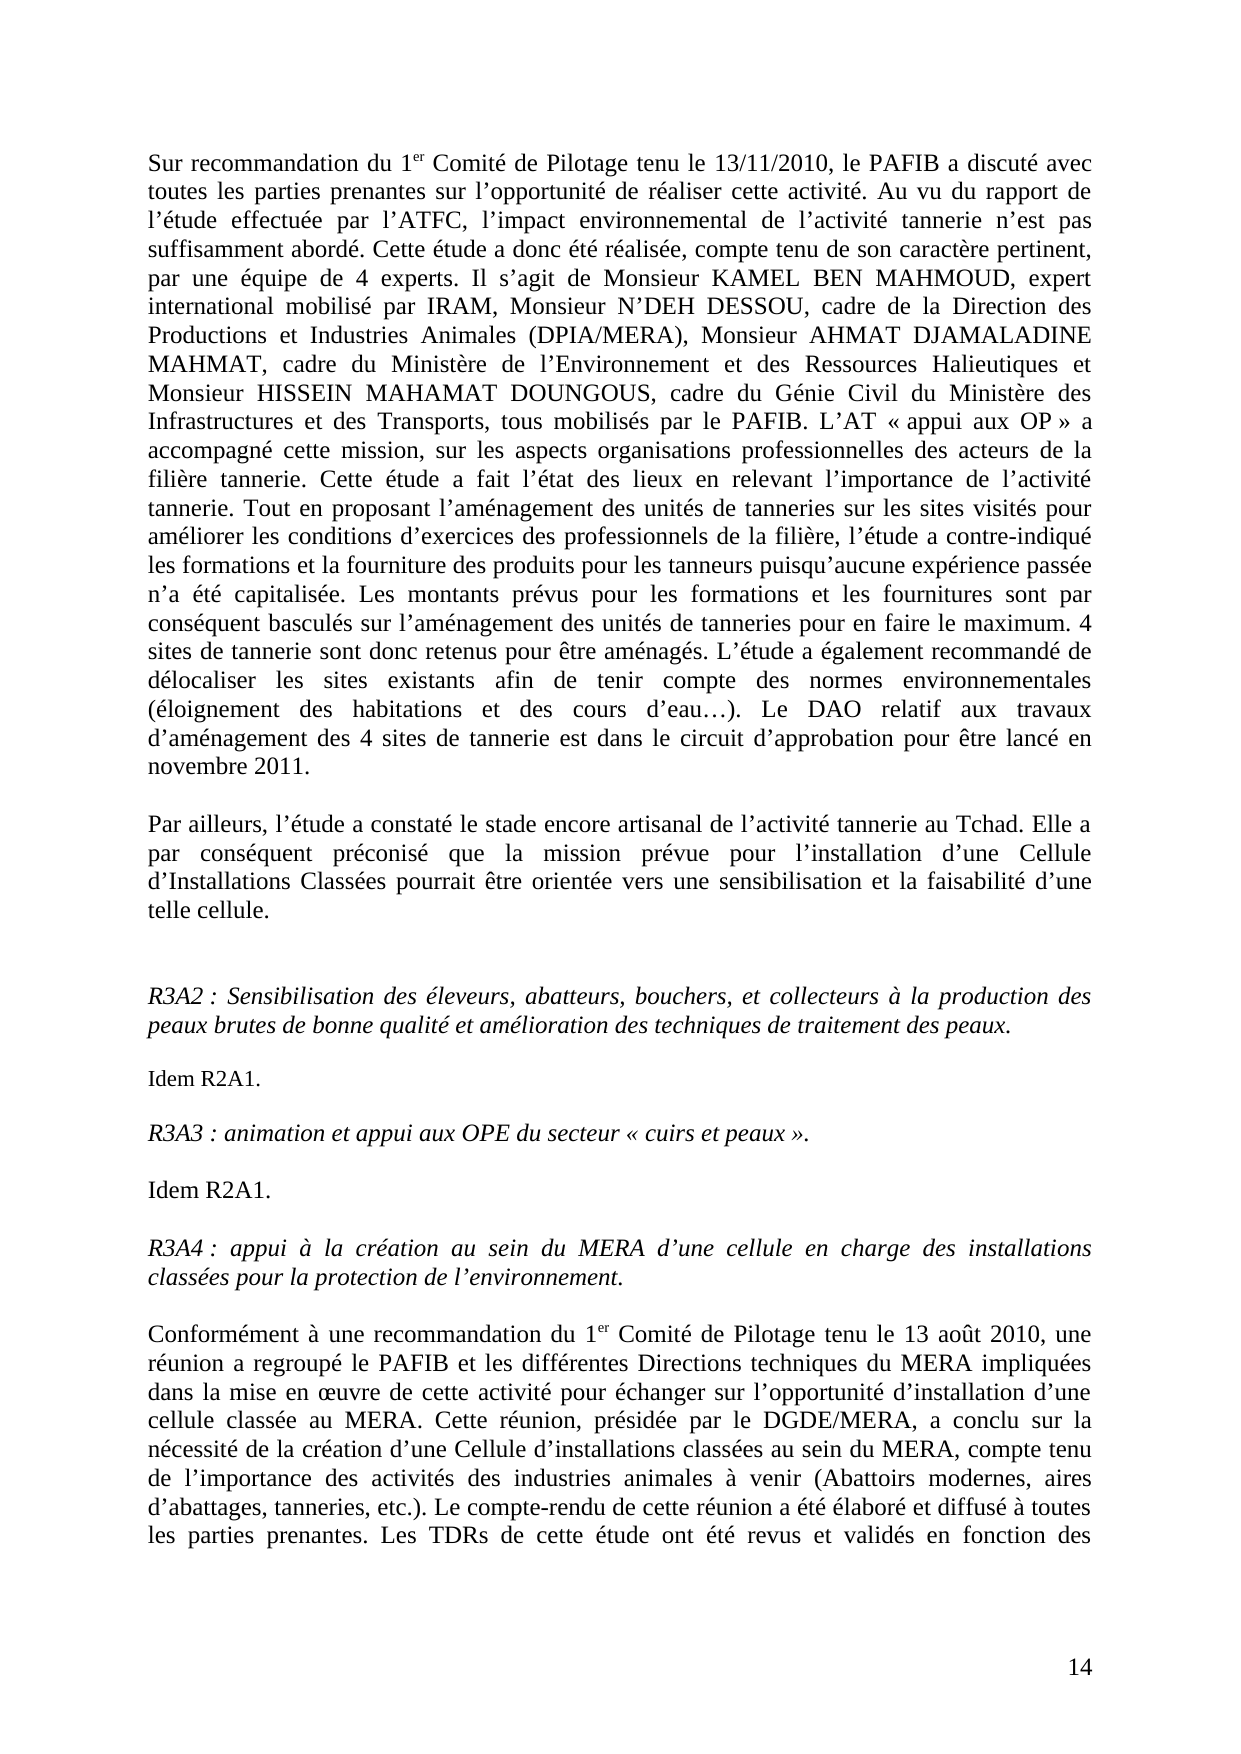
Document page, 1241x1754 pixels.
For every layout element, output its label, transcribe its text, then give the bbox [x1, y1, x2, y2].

text Par ailleurs, l’étude a constaté le stade encore artisanal de l’activité tannerie au Tchad. Elle a par conséquent préconisé que la mission prévue pour l’installation d’une Cellule d’Installations Classées pourrait être orientée vers une sensibilisation et la faisabilité d’une telle cellule. [148, 809, 1093, 924]
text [148, 1319, 1093, 1549]
text R3A4 : appui à la création au sein du MERA d’une cellule en charge des installations classées pour la protection de l’environnement. [148, 1233, 1093, 1290]
text R3A3 : animation et appui aux OPE du secteur « cuirs et peaux ». [148, 1118, 1093, 1147]
text R3A2 : Sensibilisation des éleveurs, abatteurs, bouchers, et collecteurs à la production des peaux brutes de bonne qualité et amélioration des techniques de traitement des peaux. [148, 981, 1093, 1039]
text Sur recommandation du 1er Comité de Pilotage tenu le 13/11/2010, le PAFIB a discuté avec toutes les parties prenantes sur l’opportunité de réaliser cette activité. Au vu du rapport de l’étude effectuée par l’ATFC, l’impact environnemental de l’activité tannerie n’est pas suffisamment abordé. Cette étude a donc été réalisée, compte tenu de son caractère pertinent, par une équipe de 4 experts. Il s’agit de Monsieur KAMEL BEN MAHMOUD, expert international mobilisé par IRAM, Monsieur N’DEH DESSOU, cadre de la Direction des Productions et Industries Animales (DPIA/MERA), Monsieur AHMAT DJAMALADINE MAHMAT, cadre du Ministère de l’Environnement et des Ressources Halieutiques et Monsieur HISSEIN MAHAMAT DOUNGOUS, cadre du Génie Civil du Ministère des Infrastructures et des Transports, tous mobilisés par le PAFIB. L’AT « appui aux OP » a accompagné cette mission, sur les aspects organisations professionnelles des acteurs de la filière tannerie. Cette étude a fait l’état des lieux en relevant l’importance de l’activité tannerie. Tout en proposant l’aménagement des unités de tanneries sur les sites visités pour améliorer les conditions d’exercices des professionnels de la filière, l’étude a contre-indiqué les formations et la fourniture des produits pour les tanneurs puisqu’aucune expérience passée n’a été capitalisée. Les montants prévus pour les formations et les fournitures sont par conséquent basculés sur l’aménagement des unités de tanneries pour en faire le maximum. 4 sites de tannerie sont donc retenus pour être aménagés. L’étude a également recommandé de délocaliser les sites existants afin de tenir compte des normes environnementales (éloignement des habitations et des cours d’eau…). Le DAO relatif aux travaux d’aménagement des 4 sites de tannerie est dans le circuit d’approbation pour être lancé en novembre 2011. [148, 148, 1093, 780]
text Idem R2A1. [148, 1065, 1093, 1092]
text Idem R2A1. [148, 1175, 1093, 1204]
